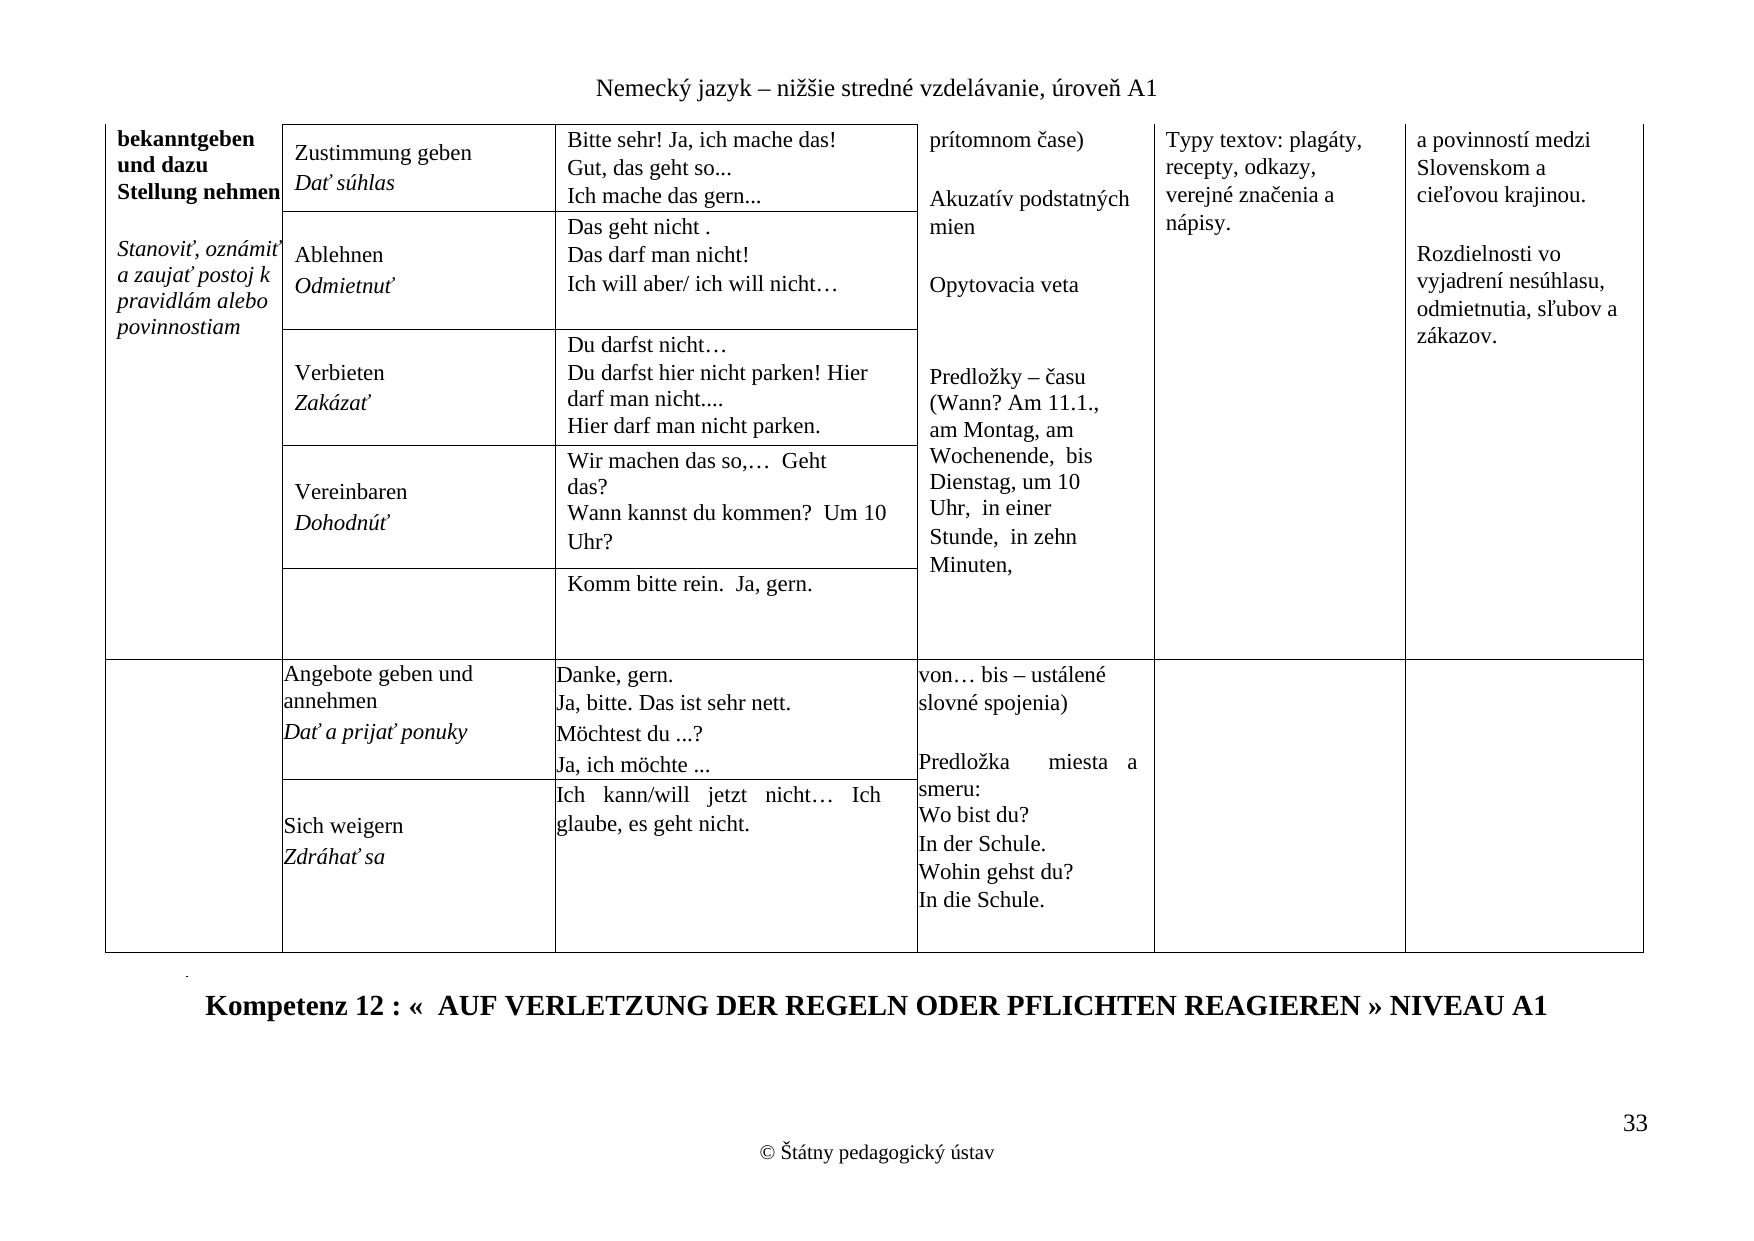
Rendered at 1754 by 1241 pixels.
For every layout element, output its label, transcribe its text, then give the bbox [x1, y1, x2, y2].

table_cell Sich weigern Zdráhať sa [283, 780, 555, 952]
table_cell [1155, 660, 1405, 952]
table_cell [283, 569, 555, 659]
table_cell Das geht nicht . Das darf man nicht! Ich will aber/ ich will nicht… [556, 212, 917, 329]
table_cell Zustimmung geben Dať súhlas [283, 125, 555, 211]
text Kompetenz 12 : « AUF VERLETZUNG DER REGELN ODER PFLICHTEN REAGIEREN » NIVEAU A1 [169, 988, 1548, 1022]
table_cell Vereinbaren Dohodnúť [283, 446, 555, 568]
table_cell Bitte sehr! Ja, ich mache das! Gut, das geht so... Ich mache das gern... [556, 125, 917, 211]
table_cell Ablehnen Odmietnuť [283, 212, 555, 329]
table_cell Du darfst nicht… Du darfst hier nicht parken! Hier darf man nicht.... Hier darf man nicht parken. [556, 330, 917, 445]
table_cell Ich kann/will jetzt nicht… Ich glaube, es geht nicht. [556, 780, 917, 952]
table_cell Wir machen das so,… Geht das? Wann kannst du kommen? Um 10 Uhr? [556, 446, 917, 568]
table_cell Danke, gern. Ja, bitte. Das ist sehr nett. Möchtest du ...? Ja, ich möchte ... [556, 660, 917, 779]
table_cell Verbieten Zakázať [283, 330, 555, 445]
table_cell Angebote geben und annehmen Dať a prijať ponuky [283, 660, 555, 779]
table_cell Komm bitte rein. Ja, gern. [556, 569, 917, 659]
table_cell [1406, 660, 1643, 952]
table_cell von… bis – ustálené slovné spojenia) Predložka miesta a smeru: Wo bist du? In der Schule. Wohin gehst du? In die Schule. [918, 660, 1154, 952]
table_cell [106, 660, 282, 952]
